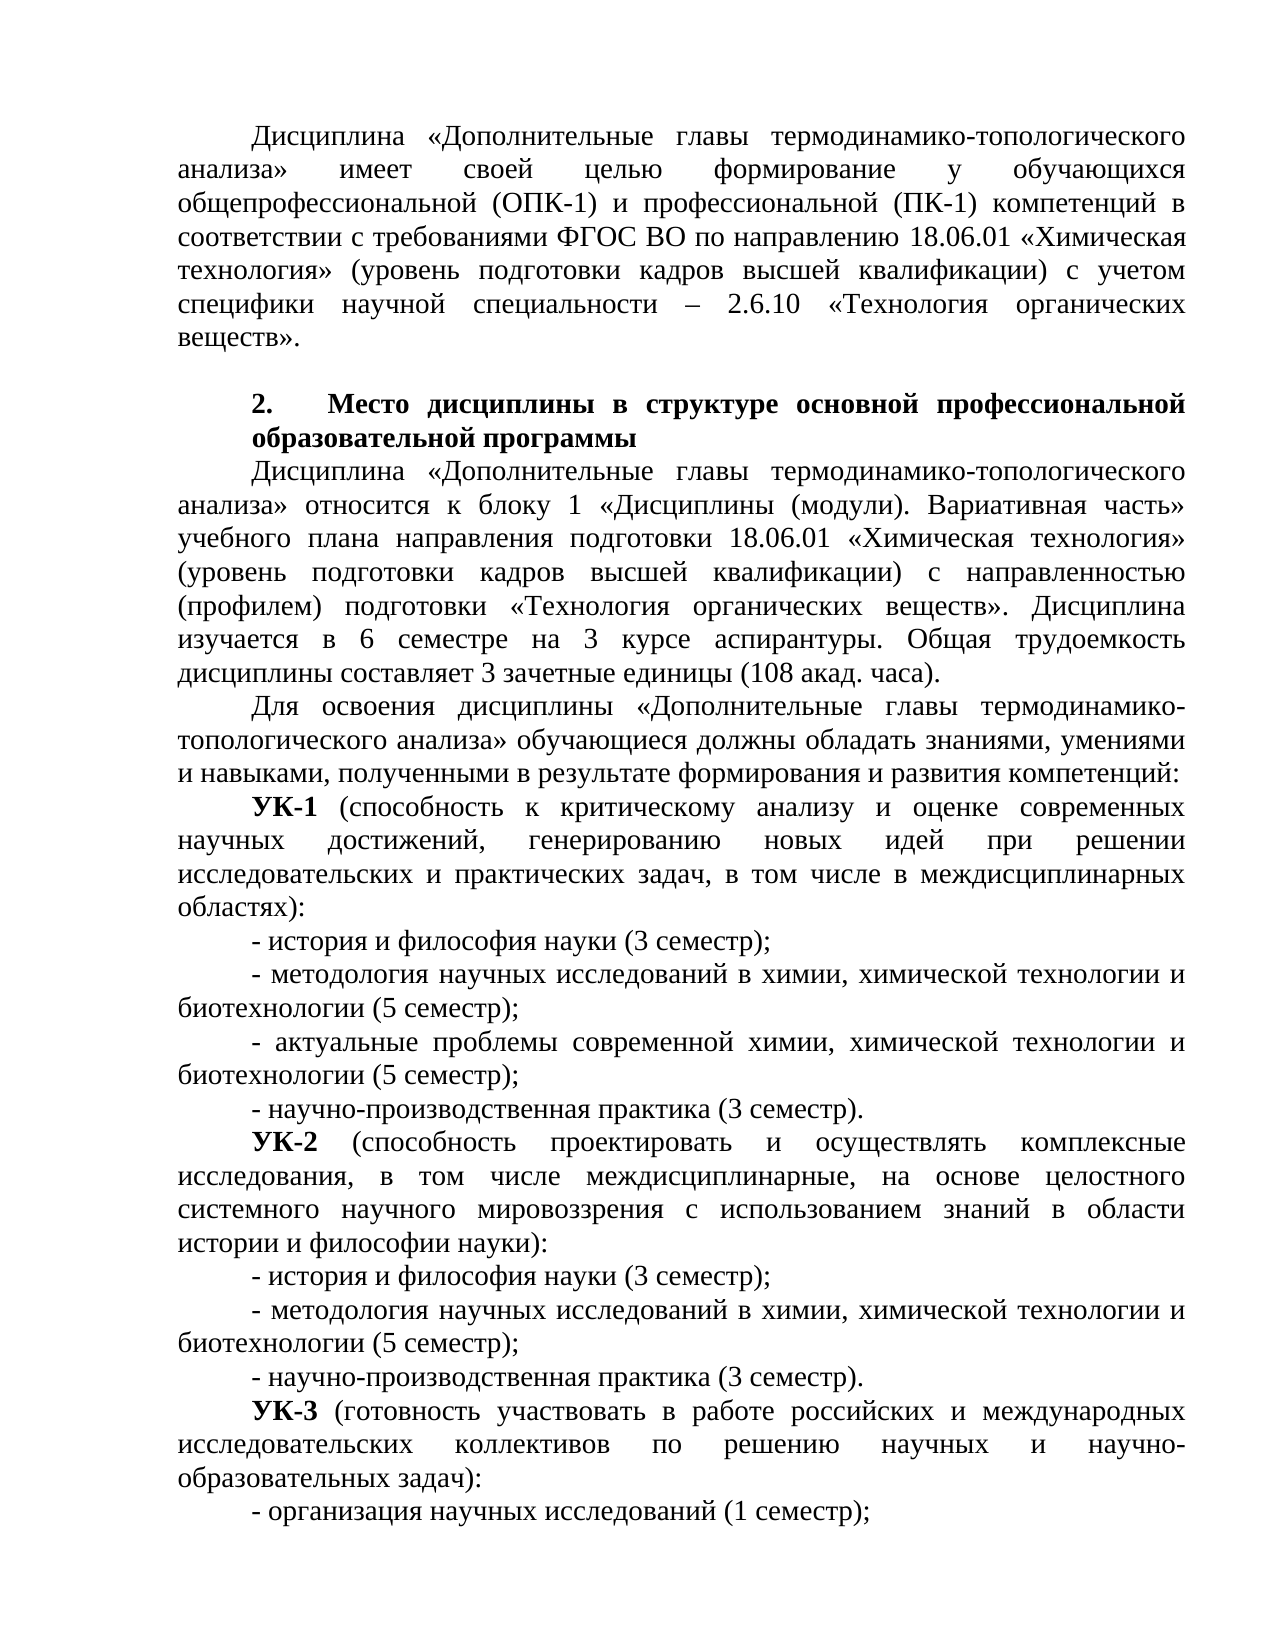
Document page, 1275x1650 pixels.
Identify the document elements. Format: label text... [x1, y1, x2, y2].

text - методология научных исследований в химии, химической технологии и биотехнологии (5 семестр); [177, 1292, 1186, 1359]
list Место дисциплины в структуре основной профессиональной образовательной программы [251, 386, 1186, 453]
text УК-1 (способность к критическому анализу и оценке современных научных достижений, генерированию новых идей при решении исследовательских и практических задач, в том числе в междисциплинарных областях): [177, 789, 1186, 923]
text - история и философия науки (3 семестр); [177, 923, 1186, 957]
text Для освоения дисциплины «Дополнительные главы термодинамико-топологического анализа» обучающиеся должны обладать знаниями, умениями и навыками, полученными в результате формирования и развития компетенций: [177, 688, 1186, 789]
text УК-3 (готовность участвовать в работе российских и международных исследовательских коллективов по решению научных и научно-образовательных задач): [177, 1393, 1186, 1493]
text - актуальные проблемы современной химии, химической технологии и биотехнологии (5 семестр); [177, 1024, 1186, 1091]
text Дисциплина «Дополнительные главы термодинамико-топологического анализа» относится к блоку 1 «Дисциплины (модули). Вариативная часть» учебного плана направления подготовки 18.06.01 «Химическая технология» (уровень подготовки кадров высшей квалификации) с направленностью (профилем) подготовки «Технология органических веществ». Дисциплина изучается в 6 семестре на 3 курсе аспирантуры. Общая трудоемкость дисциплины составляет 3 зачетные единицы (108 акад. часа). [177, 453, 1186, 688]
text УК-2 (способность проектировать и осуществлять комплексные исследования, в том числе междисциплинарные, на основе целостного системного научного мировоззрения с использованием знаний в области истории и философии науки): [177, 1124, 1186, 1258]
text - методология научных исследований в химии, химической технологии и биотехнологии (5 семестр); [177, 957, 1186, 1024]
text Дисциплина «Дополнительные главы термодинамико-топологического анализа» имеет своей целью формирование у обучающихся общепрофессиональной (ОПК-1) и профессиональной (ПК-1) компетенций в соответствии с требованиями ФГОС ВО по направлению 18.06.01 «Химическая технология» (уровень подготовки кадров высшей квалификации) с учетом специфики научной специальности – 2.6.10 «Технология органических веществ». [177, 118, 1186, 353]
text - история и философия науки (3 семестр); [177, 1258, 1186, 1292]
text - научно-производственная практика (3 семестр). [177, 1359, 1186, 1393]
text - научно-производственная практика (3 семестр). [177, 1091, 1186, 1124]
text - организация научных исследований (1 семестр); [177, 1493, 1186, 1527]
